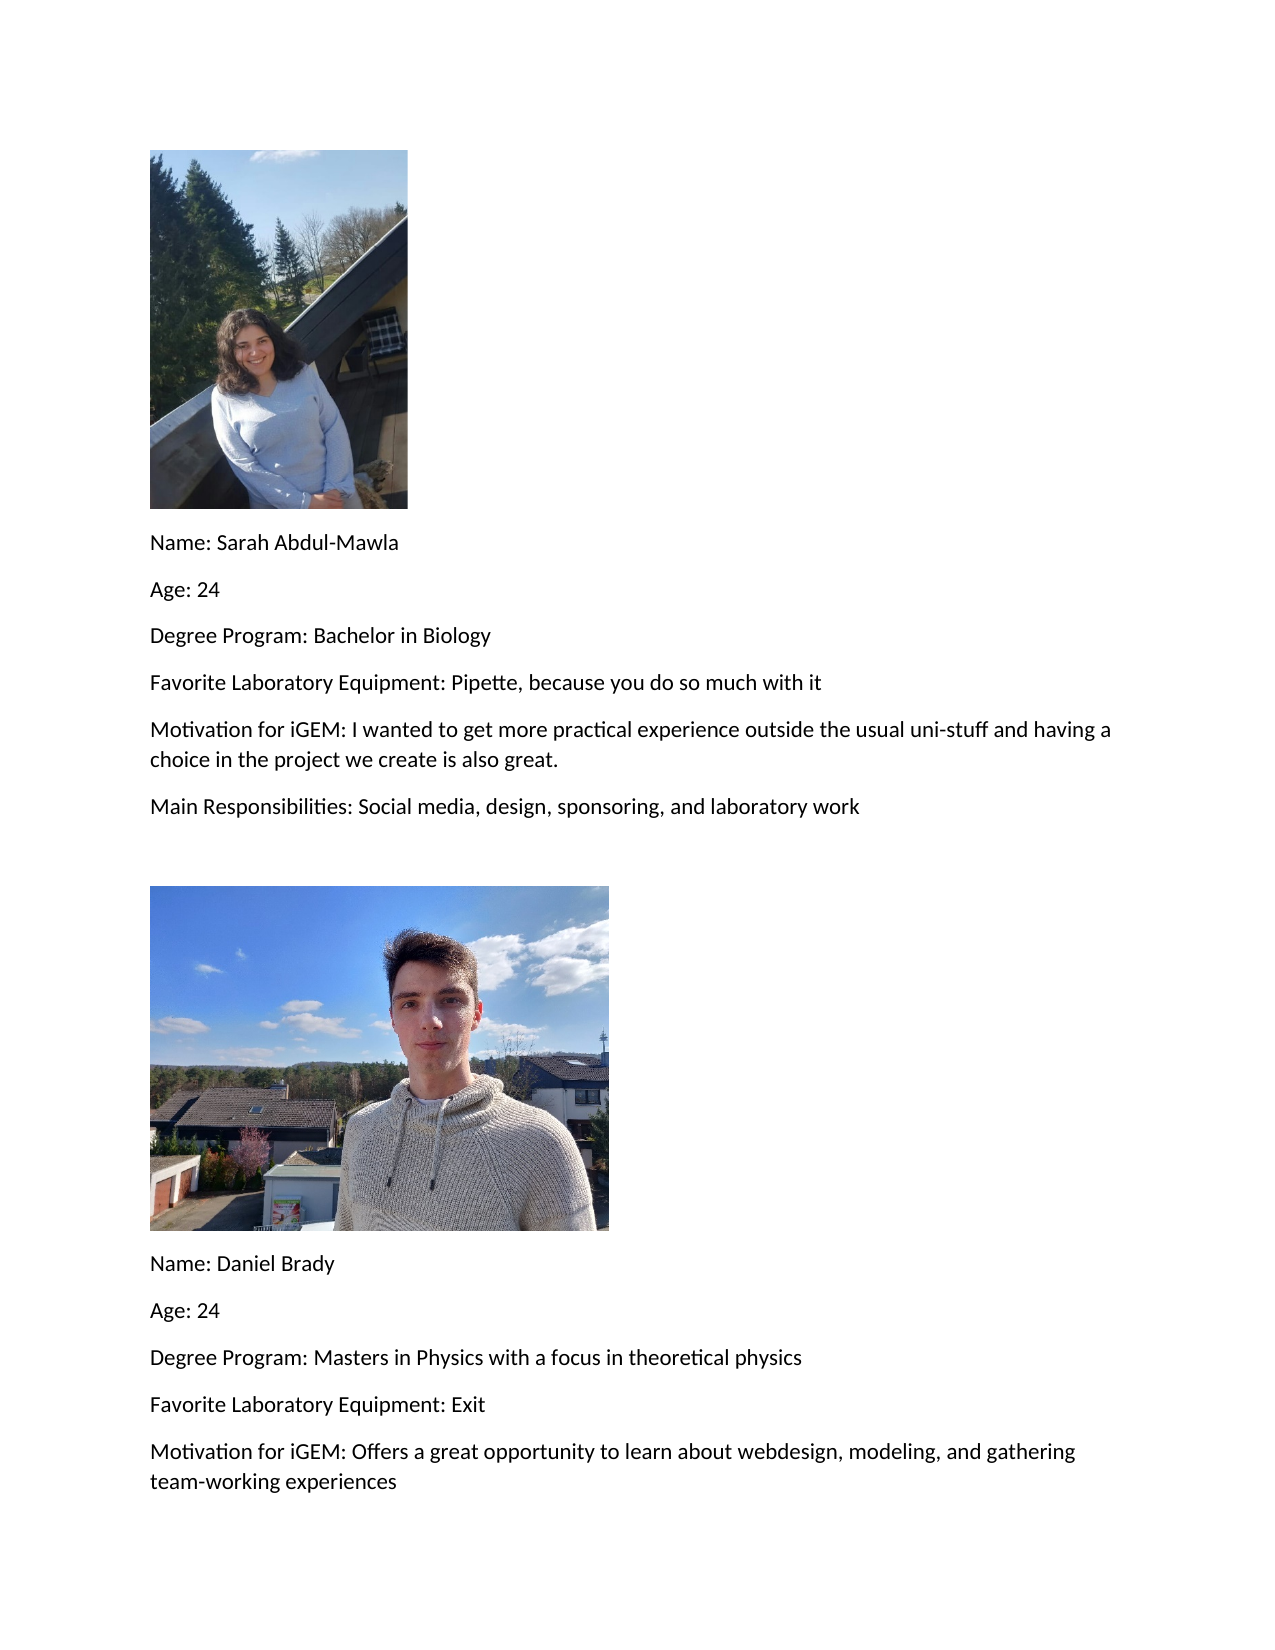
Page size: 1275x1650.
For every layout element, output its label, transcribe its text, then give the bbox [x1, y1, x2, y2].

text Age: 24 [150, 575, 1125, 603]
text Age: 24 [150, 1296, 1125, 1324]
text Motivation for iGEM: I wanted to get more practical experience outside the usual uni-stuff and having a choice in the project we create is also great. [150, 715, 1125, 774]
picture [150, 886, 609, 1231]
text Favorite Laboratory Equipment: Exit [150, 1390, 1125, 1418]
text Degree Program: Masters in Physics with a focus in theoretical physics [150, 1343, 1125, 1371]
text Name: Sarah Abdul-Mawla [150, 528, 1125, 556]
text Motivation for iGEM: Offers a great opportunity to learn about webdesign, modeling, and gathering team-working experiences [150, 1437, 1125, 1495]
text Main Responsibilities: Social media, design, sponsoring, and laboratory work [150, 792, 1125, 821]
text Name: Daniel Brady [150, 1249, 1125, 1277]
picture [150, 150, 408, 509]
text Favorite Laboratory Equipment: Pipette, because you do so much with it [150, 668, 1125, 697]
text Degree Program: Bachelor in Biology [150, 622, 1125, 650]
